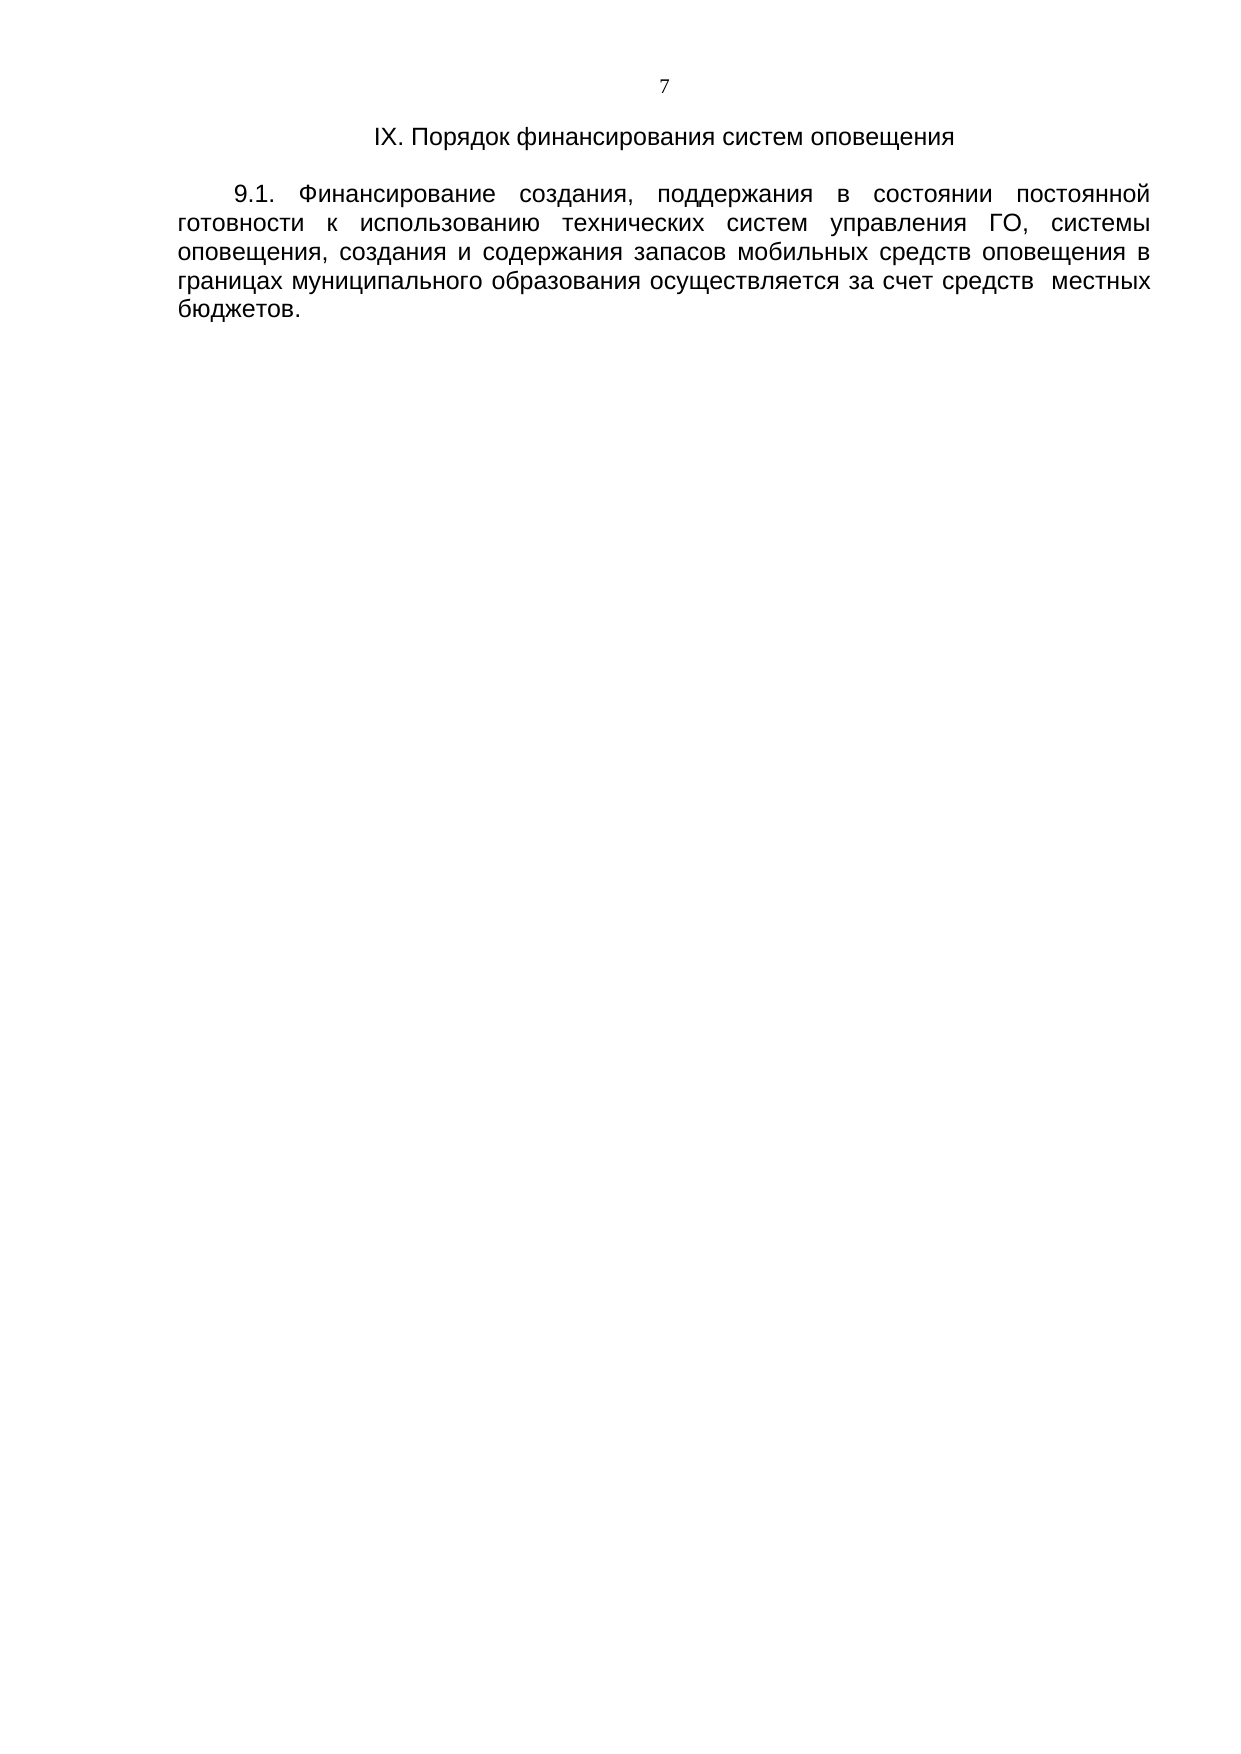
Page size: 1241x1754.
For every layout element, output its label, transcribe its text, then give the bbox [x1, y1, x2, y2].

text 9.1. Финансирование создания, поддержания в состоянии постоянной готовности к использованию технических систем управления ГО, системы оповещения, создания и содержания запасов мобильных средств оповещения в границах муниципального образования осуществляется за счет средств местных бюджетов. [177, 179, 1152, 323]
text IX. Порядок финансирования систем оповещения [177, 122, 1152, 151]
